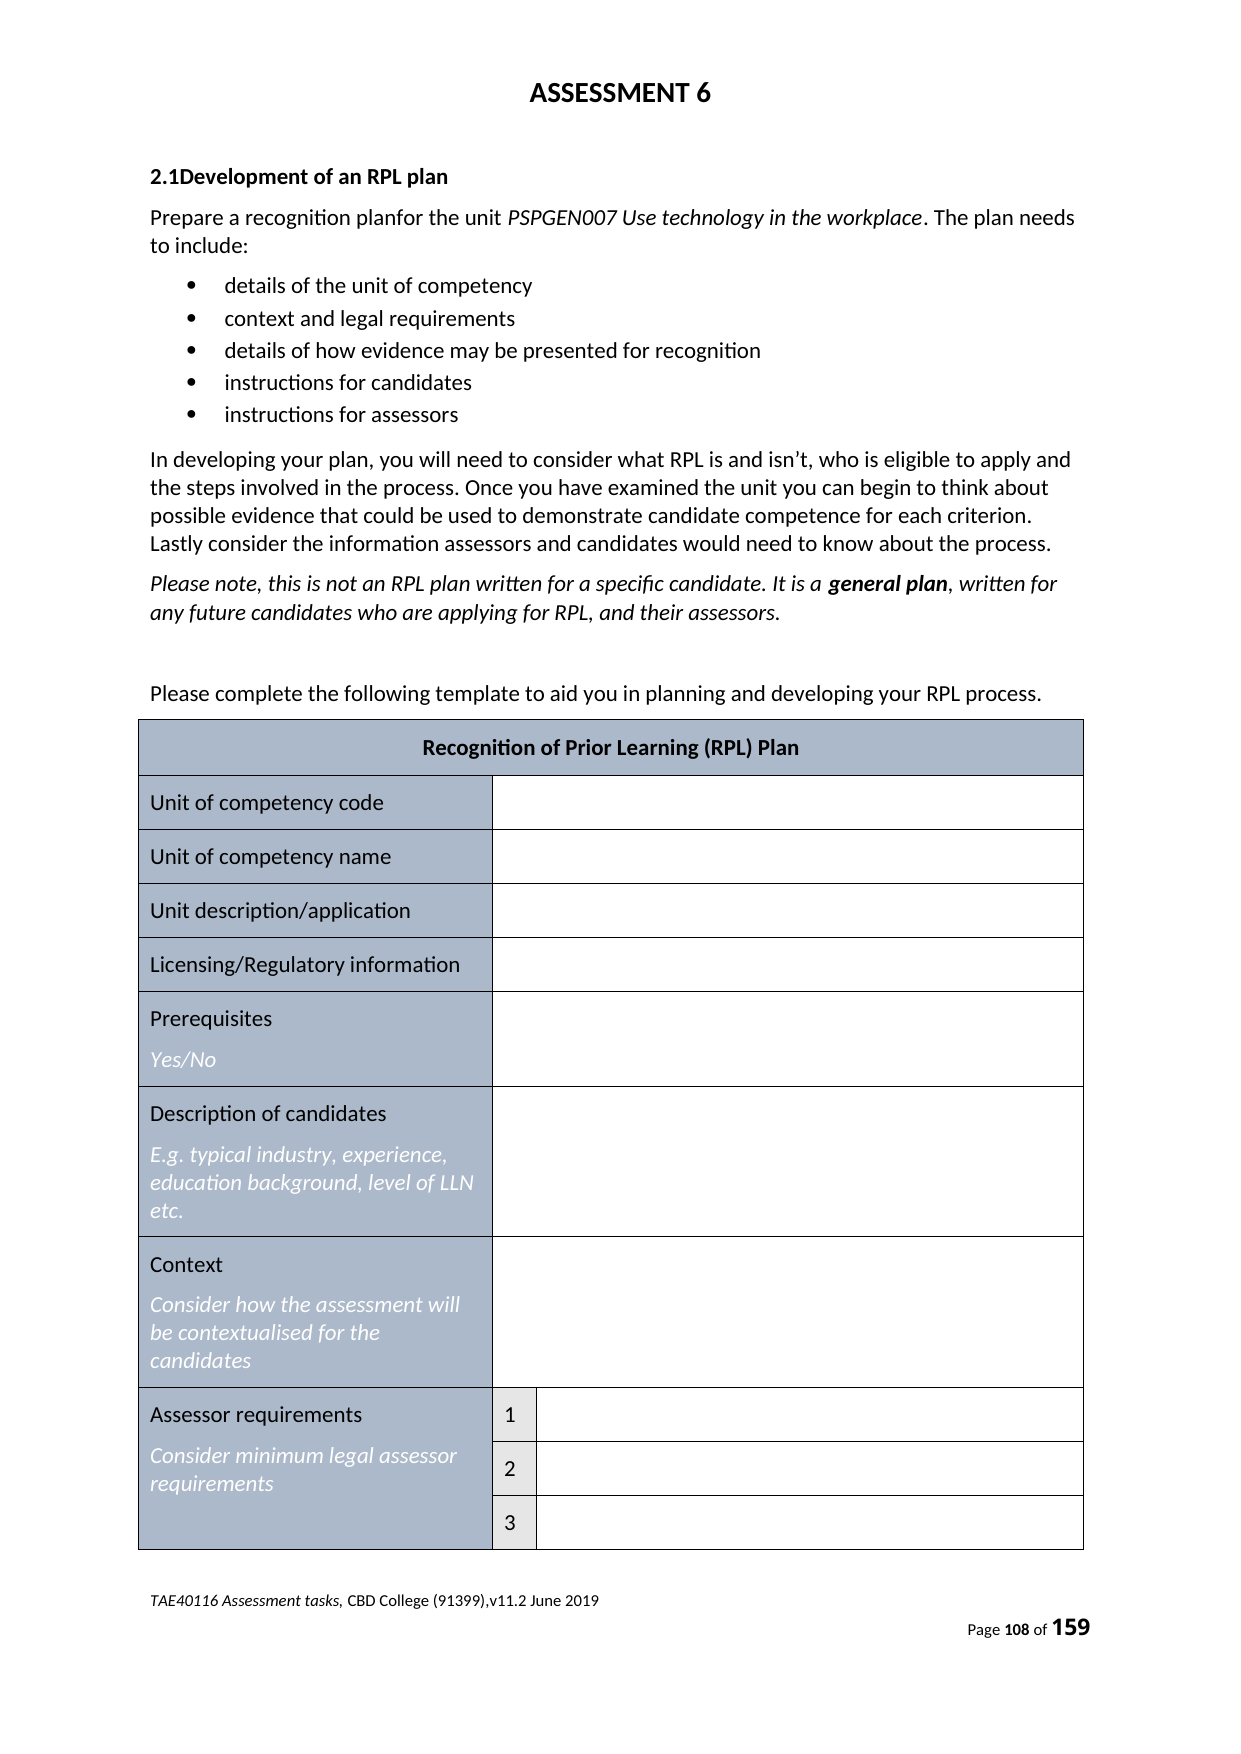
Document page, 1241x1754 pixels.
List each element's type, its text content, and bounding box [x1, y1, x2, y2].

table_cell [537, 1496, 1083, 1549]
table_cell [493, 1087, 1083, 1236]
table_cell Prerequisites Yes/No [139, 992, 492, 1086]
table_cell [493, 884, 1083, 937]
text 2.1Development of an RPL plan [150, 162, 1090, 191]
table_cell [537, 1442, 1083, 1495]
table_cell 2 [493, 1442, 536, 1495]
text Please complete the following template to aid you in planning and developing your RPL process. [150, 679, 1090, 707]
table_cell [537, 1388, 1083, 1441]
list context and legal requirements [187, 304, 1090, 332]
table_cell [493, 992, 1083, 1086]
table_cell Description of candidates E.g. typical industry, experience, education background, level of LLN etc. [139, 1087, 492, 1236]
table_cell [493, 1237, 1083, 1387]
table_cell [493, 938, 1083, 991]
table_cell Unit of competency code [139, 776, 492, 829]
table_header Recognition of Prior Learning (RPL) Plan [139, 720, 1083, 775]
table_cell [493, 776, 1083, 829]
table_cell Licensing/Regulatory information [139, 938, 492, 991]
list instructions for assessors [187, 400, 1090, 428]
table_cell Unit description/application [139, 884, 492, 937]
table_cell Assessor requirements Consider minimum legal assessor requirements [139, 1388, 492, 1549]
table_cell 1 [493, 1388, 536, 1441]
text Prepare a recognition planfor the unit PSPGEN007 Use technology in the workplace. The plan needs to include: [150, 203, 1090, 259]
list details of the unit of competency [187, 272, 1090, 299]
table_cell Context Consider how the assessment will be contextualised for the candidates [139, 1237, 492, 1387]
table_cell 3 [493, 1496, 536, 1549]
list instructions for candidates [187, 368, 1090, 396]
table_cell [493, 830, 1083, 883]
text Please note, this is not an RPL plan written for a specific candidate. It is a general plan, written for any future candidates who are applying for RPL, and their assessors. [150, 569, 1090, 626]
text In developing your plan, you will need to consider what RPL is and isn’t, who is eligible to apply and the steps involved in the process. Once you have examined the unit you can begin to think about possible evidence that could be used to demonstrate candidate competence for each criterion. Lastly consider the information assessors and candidates would need to know about the process. [150, 445, 1090, 557]
table_cell Unit of competency name [139, 830, 492, 883]
list details of how evidence may be presented for recognition [187, 336, 1090, 364]
